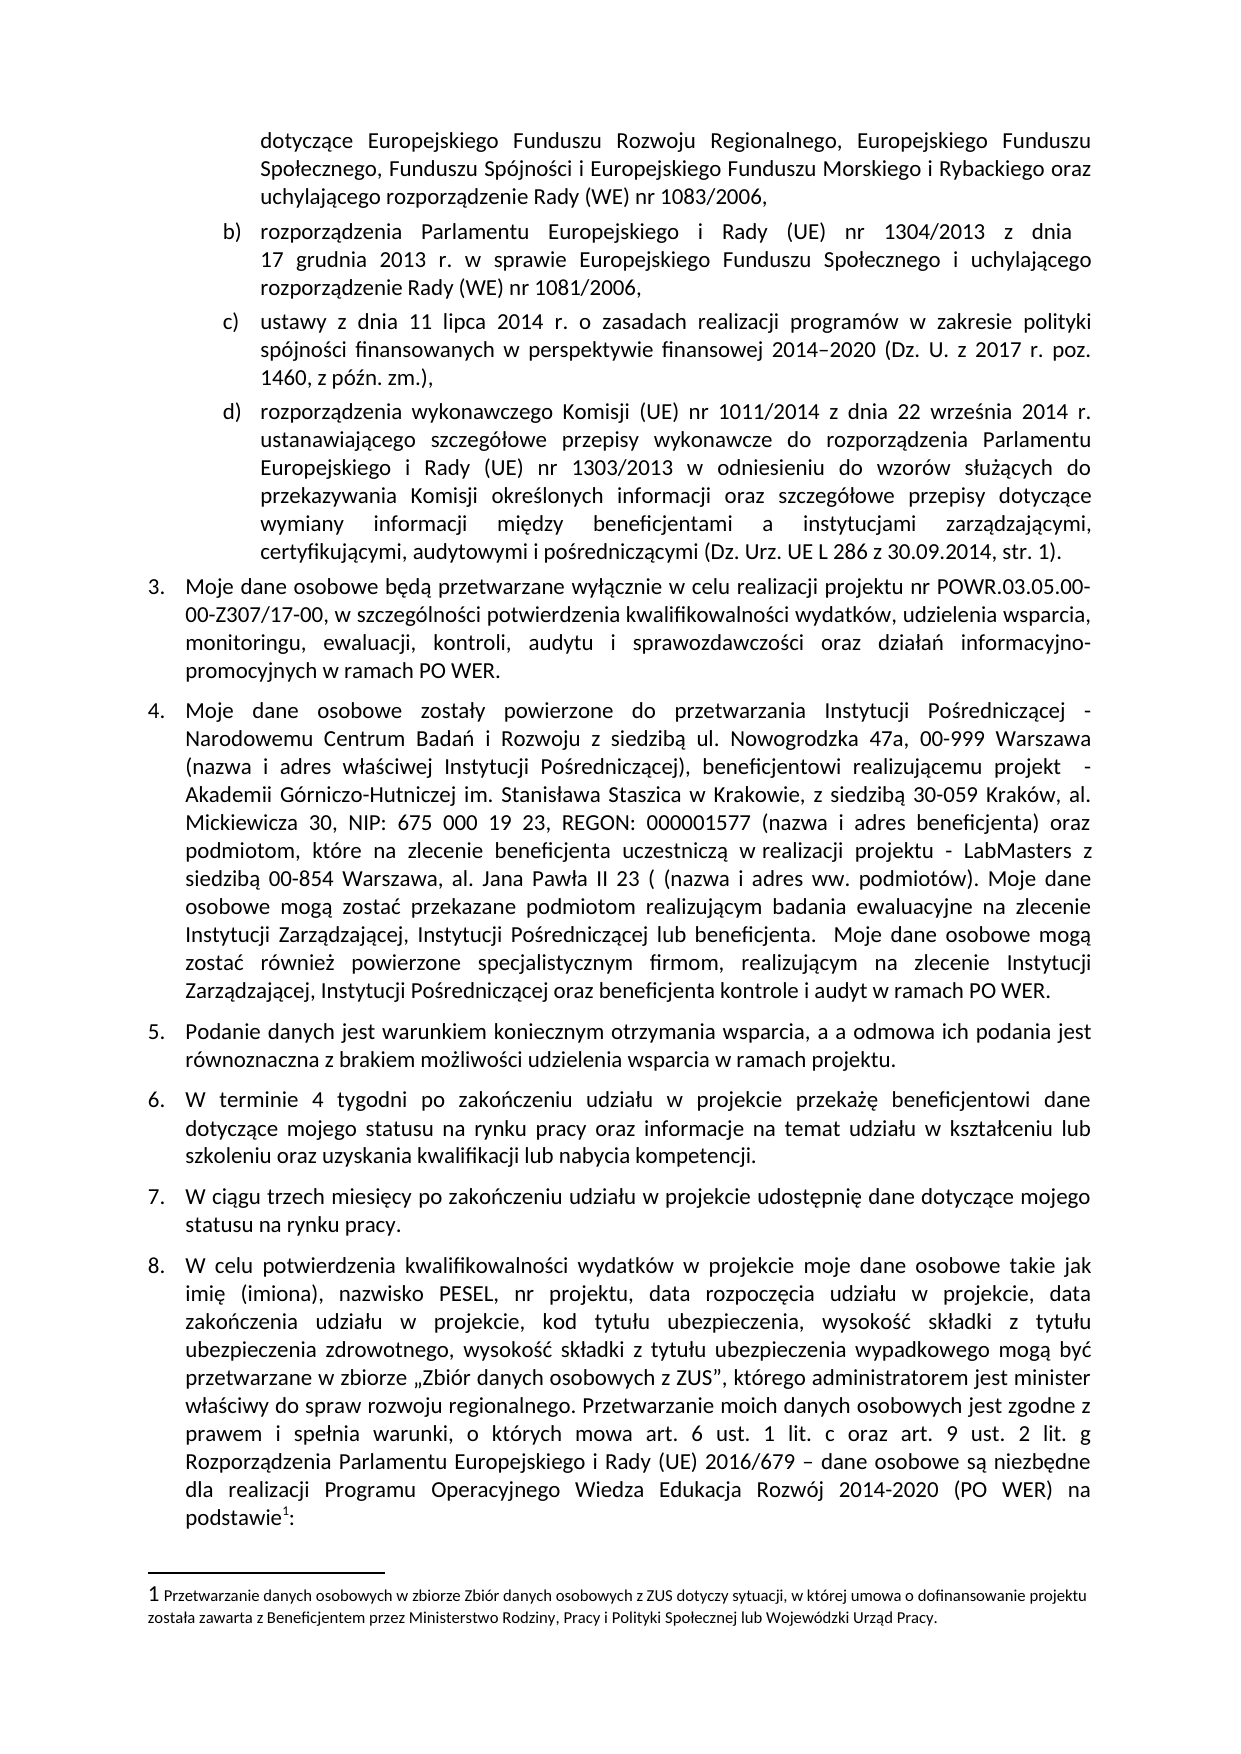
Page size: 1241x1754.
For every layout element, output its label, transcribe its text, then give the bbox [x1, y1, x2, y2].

list rozporządzenia Parlamentu Europejskiego i Rady (UE) nr 1304/2013 z dnia 17 grudnia 2013 r. w sprawie Europejskiego Funduszu Społecznego i uchylającego rozporządzenie Rady (WE) nr 1081/2006, [223, 217, 1093, 301]
list Podanie danych jest warunkiem koniecznym otrzymania wsparcia, a a odmowa ich podania jest równoznaczna z brakiem możliwości udzielenia wsparcia w ramach projektu. [148, 1017, 1093, 1073]
list Moje dane osobowe będą przetwarzane wyłącznie w celu realizacji projektu nr POWR.03.05.00-00-Z307/17-00, w szczególności potwierdzenia kwalifikowalności wydatków, udzielenia wsparcia, monitoringu, ewaluacji, kontroli, audytu i sprawozdawczości oraz działań informacyjno-promocyjnych w ramach PO WER. [148, 572, 1093, 684]
list ustawy z dnia 11 lipca 2014 r. o zasadach realizacji programów w zakresie polityki spójności finansowanych w perspektywie finansowej 2014–2020 (Dz. U. z 2017 r. poz. 1460, z późn. zm.), [223, 307, 1093, 391]
list W terminie 4 tygodni po zakończeniu udziału w projekcie przekażę beneficjentowi dane dotyczące mojego statusu na rynku pracy oraz informacje na temat udziału w kształceniu lub szkoleniu oraz uzyskania kwalifikacji lub nabycia kompetencji. [148, 1086, 1093, 1170]
list Moje dane osobowe zostały powierzone do przetwarzania Instytucji Pośredniczącej - Narodowemu Centrum Badań i Rozwoju z siedzibą ul. Nowogrodzka 47a, 00-999 Warszawa (nazwa i adres właściwej Instytucji Pośredniczącej), beneficjentowi realizującemu projekt - Akademii Górniczo-Hutniczej im. Stanisława Staszica w Krakowie, z siedzibą 30-059 Kraków, al. Mickiewicza 30, NIP: 675 000 19 23, REGON: 000001577 (nazwa i adres beneficjenta) oraz podmiotom, które na zlecenie beneficjenta uczestniczą w realizacji projektu - LabMasters z siedzibą 00-854 Warszawa, al. Jana Pawła II 23 ( (nazwa i adres ww. podmiotów). Moje dane osobowe mogą zostać przekazane podmiotom realizującym badania ewaluacyjne na zlecenie Instytucji Zarządzającej, Instytucji Pośredniczącej lub beneficjenta. Moje dane osobowe mogą zostać również powierzone specjalistycznym firmom, realizującym na zlecenie Instytucji Zarządzającej, Instytucji Pośredniczącej oraz beneficjenta kontrole i audyt w ramach PO WER. [148, 696, 1093, 1004]
list W ciągu trzech miesięcy po zakończeniu udziału w projekcie udostępnię dane dotyczące mojego statusu na rynku pracy. [148, 1182, 1093, 1238]
list W celu potwierdzenia kwalifikowalności wydatków w projekcie moje dane osobowe takie jak imię (imiona), nazwisko PESEL, nr projektu, data rozpoczęcia udziału w projekcie, data zakończenia udziału w projekcie, kod tytułu ubezpieczenia, wysokość składki z tytułu ubezpieczenia zdrowotnego, wysokość składki z tytułu ubezpieczenia wypadkowego mogą być przetwarzane w zbiorze „Zbiór danych osobowych z ZUS”, którego administratorem jest minister właściwy do spraw rozwoju regionalnego. Przetwarzanie moich danych osobowych jest zgodne z prawem i spełnia warunki, o których mowa art. 6 ust. 1 lit. c oraz art. 9 ust. 2 lit. g Rozporządzenia Parlamentu Europejskiego i Rady (UE) 2016/679 – dane osobowe są niezbędne dla realizacji Programu Operacyjnego Wiedza Edukacja Rozwój 2014-2020 (PO WER) na podstawie: [148, 1251, 1093, 1531]
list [223, 126, 1093, 211]
list rozporządzenia wykonawczego Komisji (UE) nr 1011/2014 z dnia 22 września 2014 r. ustanawiającego szczegółowe przepisy wykonawcze do rozporządzenia Parlamentu Europejskiego i Rady (UE) nr 1303/2013 w odniesieniu do wzorów służących do przekazywania Komisji określonych informacji oraz szczegółowe przepisy dotyczące wymiany informacji między beneficjentami a instytucjami zarządzającymi, certyfikującymi, audytowymi i pośredniczącymi (Dz. Urz. UE L 286 z 30.09.2014, str. 1). [223, 397, 1093, 566]
